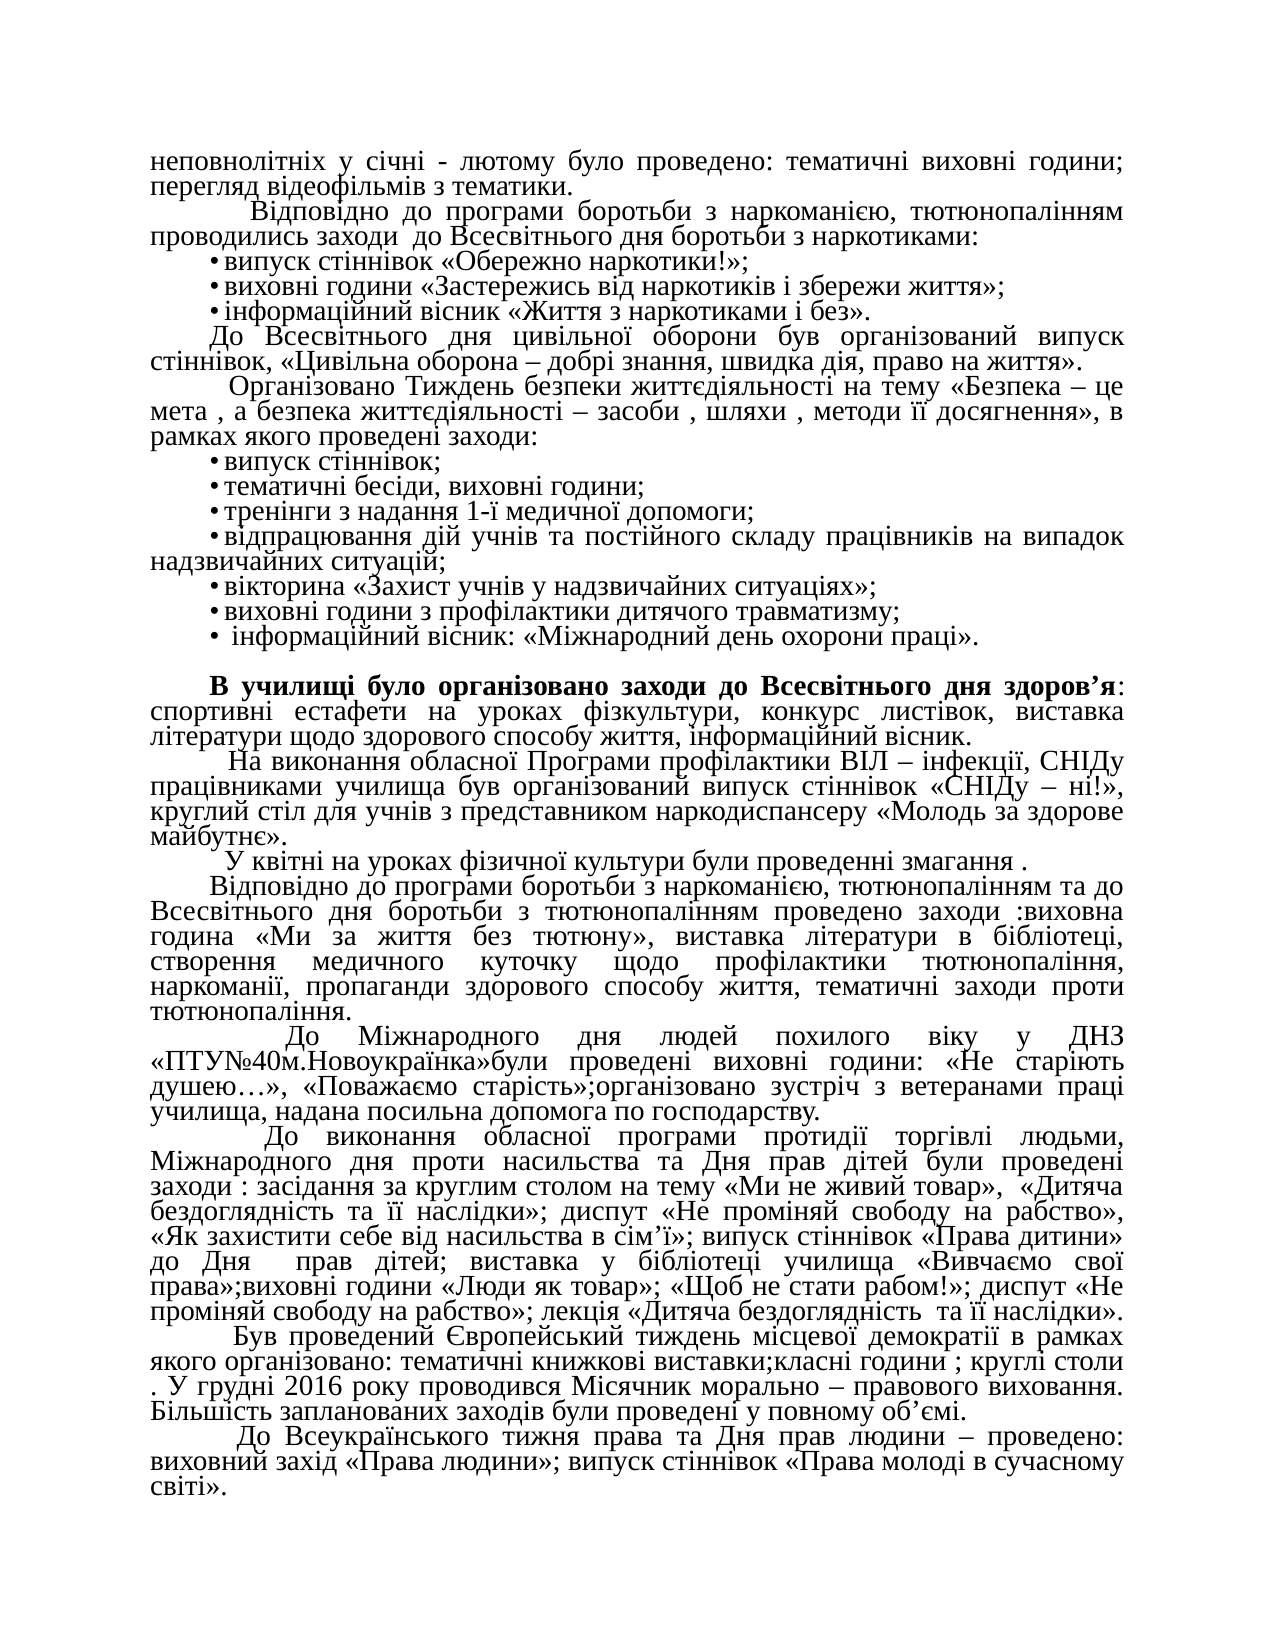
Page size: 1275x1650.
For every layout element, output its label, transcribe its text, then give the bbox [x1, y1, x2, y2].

text Організовано Тиждень безпеки життєдіяльності на тему «Безпека – це мета , а безпека життєдіяльності – засоби , шляхи , методи її досягнення», в рамках якого проведені заходи: [150, 375, 1125, 450]
text До Всесвітнього дня цивільної оборони був організований випуск стіннівок, «Цивільна оборона – добрі знання, швидка дія, право на життя». [150, 325, 1125, 375]
list виховні години з профілактики дитячого травматизму; [494, 600, 1125, 625]
text В училищі було організовано заходи до Всесвітнього дня здоров’я: спортивні естафети на уроках фізкультури, конкурс листівок, виставка літератури щодо здорового способу життя, інформаційний вісник. [150, 675, 1125, 750]
text На виконання обласної Програми профілактики ВІЛ – інфекції, СНІДу працівниками училища був організований випуск стіннівок «СНІДу – ні!», круглий стіл для учнів з представником наркодиспансеру «Молодь за здорове майбутнє». [150, 750, 1125, 850]
list вікторина «Захист учнів у надзвичайних ситуаціях»; [150, 575, 1125, 600]
list випуск стіннівок; [150, 450, 1125, 475]
text Відповідно до програми боротьби з наркоманією, тютюнопалінням проводились заходи до Всесвітнього дня боротьби з наркотиками: [150, 200, 1125, 250]
text До Міжнародного дня людей похилого віку у ДНЗ «ПТУ№40м.Новоукраїнка»були проведені виховні години: «Не старіють душею…», «Поважаємо старість»;організовано зустріч з ветеранами праці училища, надана посильна допомога по господарству. [150, 1025, 1125, 1125]
text До Всеукраїнського тижня права та Дня прав людини – проведено: виховний захід «Права людини»; випуск стіннівок «Права молоді в сучасному світі». [150, 1425, 1125, 1500]
list виховні години з профілактики дитячого травматизму; [150, 600, 491, 625]
list тематичні бесіди, виховні години; [150, 475, 1125, 500]
list тренінги з надання 1-ї медичної допомоги; [150, 500, 1125, 525]
text У квітні на уроках фізичної культури були проведенні змагання . [150, 850, 467, 875]
list випуск стіннівок «Обережно наркотики!»; [150, 250, 1125, 275]
list відпрацювання дій учнів та постійного складу працівників на випадок надзвичайних ситуацій; [150, 525, 1125, 575]
list інформаційний вісник: «Міжнародний день охорони праці». [266, 625, 1125, 650]
text До виконання обласної програми протидії торгівлі людьми, Міжнародного дня проти насильства та Дня прав дітей були проведені заходи : засідання за круглим столом на тему «Ми не живий товар», «Дитяча бездоглядність та її наслідки»; диспут «Не проміняй свободу на рабство», «Як захистити себе від насильства в сім’ї»; випуск стіннівок «Права дитини» до Дня прав дітей; виставка у бібліотеці училища «Вивчаємо свої права»;виховні години «Люди як товар»; «Щоб не стати рабом!»; диспут «Не проміняй свободу на рабство»; лекція «Дитяча бездоглядність та її наслідки». [150, 1125, 1125, 1325]
text У квітні на уроках фізичної культури були проведенні змагання . [470, 850, 1125, 875]
list виховні години «Застережись від наркотиків і збережи життя»; [150, 275, 1125, 300]
text Був проведений Європейський тиждень місцевої демократії в рамках якого організовано: тематичні книжкові виставки;класні години ; круглі столи . У грудні 2016 року проводився Місячник морально – правового виховання. Більшість запланованих заходів були проведені у повному об’ємі. [150, 1325, 1125, 1425]
text Відповідно до програми боротьби з наркоманією, тютюнопалінням та до Всесвітнього дня боротьби з тютюнопалінням проведено заходи :виховна година «Ми за життя без тютюну», виставка літератури в бібліотеці, створення медичного куточку щодо профілактики тютюнопаління, наркоманії, пропаганди здорового способу життя, тематичні заходи проти тютюнопаління. [150, 875, 1125, 1025]
list інформаційний вісник «Життя з наркотиками і без». [258, 300, 1125, 325]
